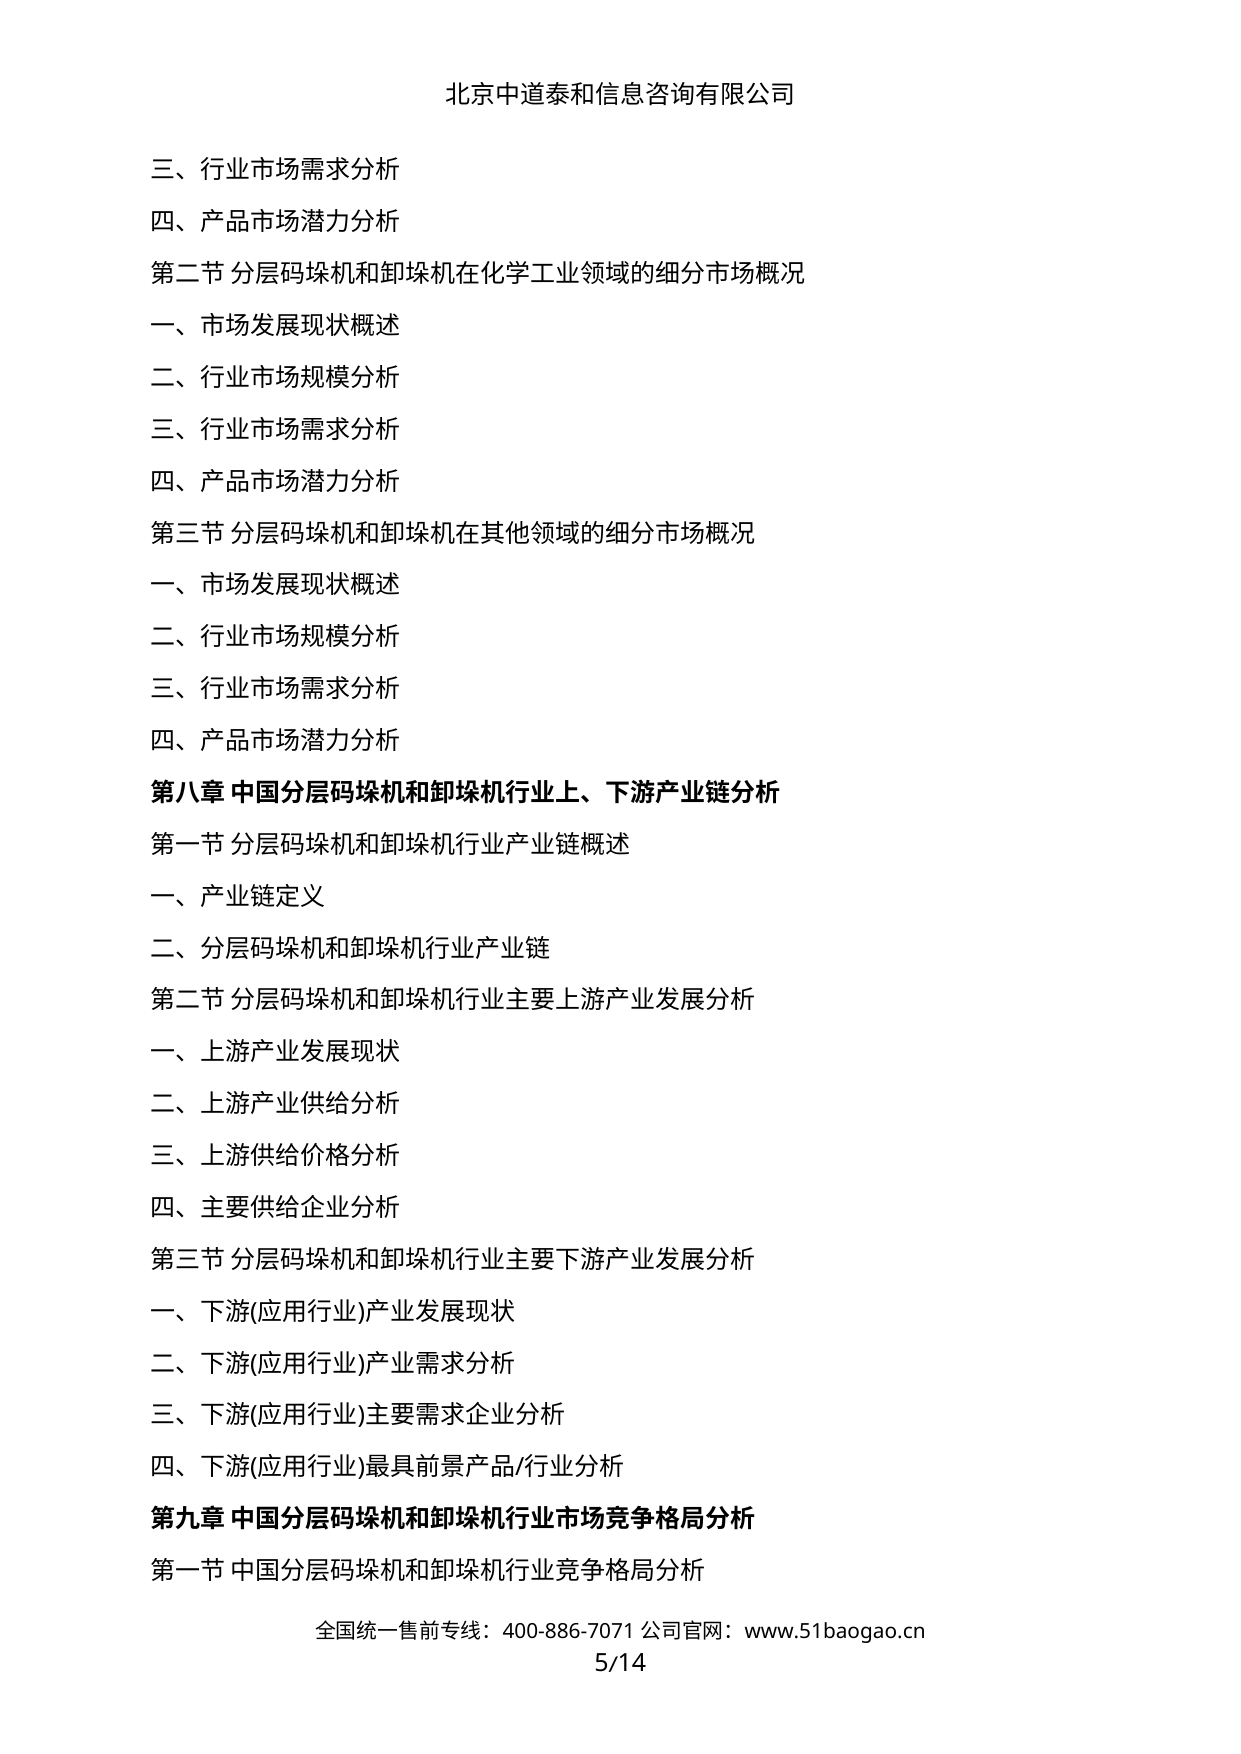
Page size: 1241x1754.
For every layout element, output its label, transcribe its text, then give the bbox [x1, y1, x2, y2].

text 三、行业市场需求分析 [150, 409, 1090, 446]
text 一、市场发展现状概述 [150, 565, 1090, 601]
text 第一节 分层码垛机和卸垛机行业产业链概述 [150, 824, 1090, 861]
text 二、行业市场规模分析 [150, 617, 1090, 653]
text 三、上游供给价格分析 [150, 1136, 1090, 1172]
text 第九章 中国分层码垛机和卸垛机行业市场竞争格局分析 [150, 1499, 1090, 1535]
text 第二节 分层码垛机和卸垛机行业主要上游产业发展分析 [150, 980, 1090, 1016]
text 一、市场发展现状概述 [150, 306, 1090, 342]
text 三、行业市场需求分析 [150, 150, 1090, 186]
text 二、上游产业供给分析 [150, 1084, 1090, 1120]
text 四、主要供给企业分析 [150, 1187, 1090, 1224]
text 一、产业链定义 [150, 876, 1090, 912]
text 第三节 分层码垛机和卸垛机行业主要下游产业发展分析 [150, 1239, 1090, 1276]
text 第三节 分层码垛机和卸垛机在其他领域的细分市场概况 [150, 513, 1090, 549]
text 第一节 中国分层码垛机和卸垛机行业竞争格局分析 [150, 1551, 1090, 1587]
text 三、行业市场需求分析 [150, 669, 1090, 705]
text 二、分层码垛机和卸垛机行业产业链 [150, 928, 1090, 964]
text 第二节 分层码垛机和卸垛机在化学工业领域的细分市场概况 [150, 254, 1090, 290]
text 四、产品市场潜力分析 [150, 721, 1090, 757]
text 二、下游(应用行业)产业需求分析 [150, 1343, 1090, 1379]
text 一、上游产业发展现状 [150, 1032, 1090, 1068]
text 四、下游(应用行业)最具前景产品/行业分析 [150, 1447, 1090, 1483]
text 二、行业市场规模分析 [150, 357, 1090, 394]
text 第八章 中国分层码垛机和卸垛机行业上、下游产业链分析 [150, 772, 1090, 809]
text 一、下游(应用行业)产业发展现状 [150, 1291, 1090, 1327]
text 四、产品市场潜力分析 [150, 202, 1090, 238]
text 三、下游(应用行业)主要需求企业分析 [150, 1395, 1090, 1431]
text 四、产品市场潜力分析 [150, 461, 1090, 497]
